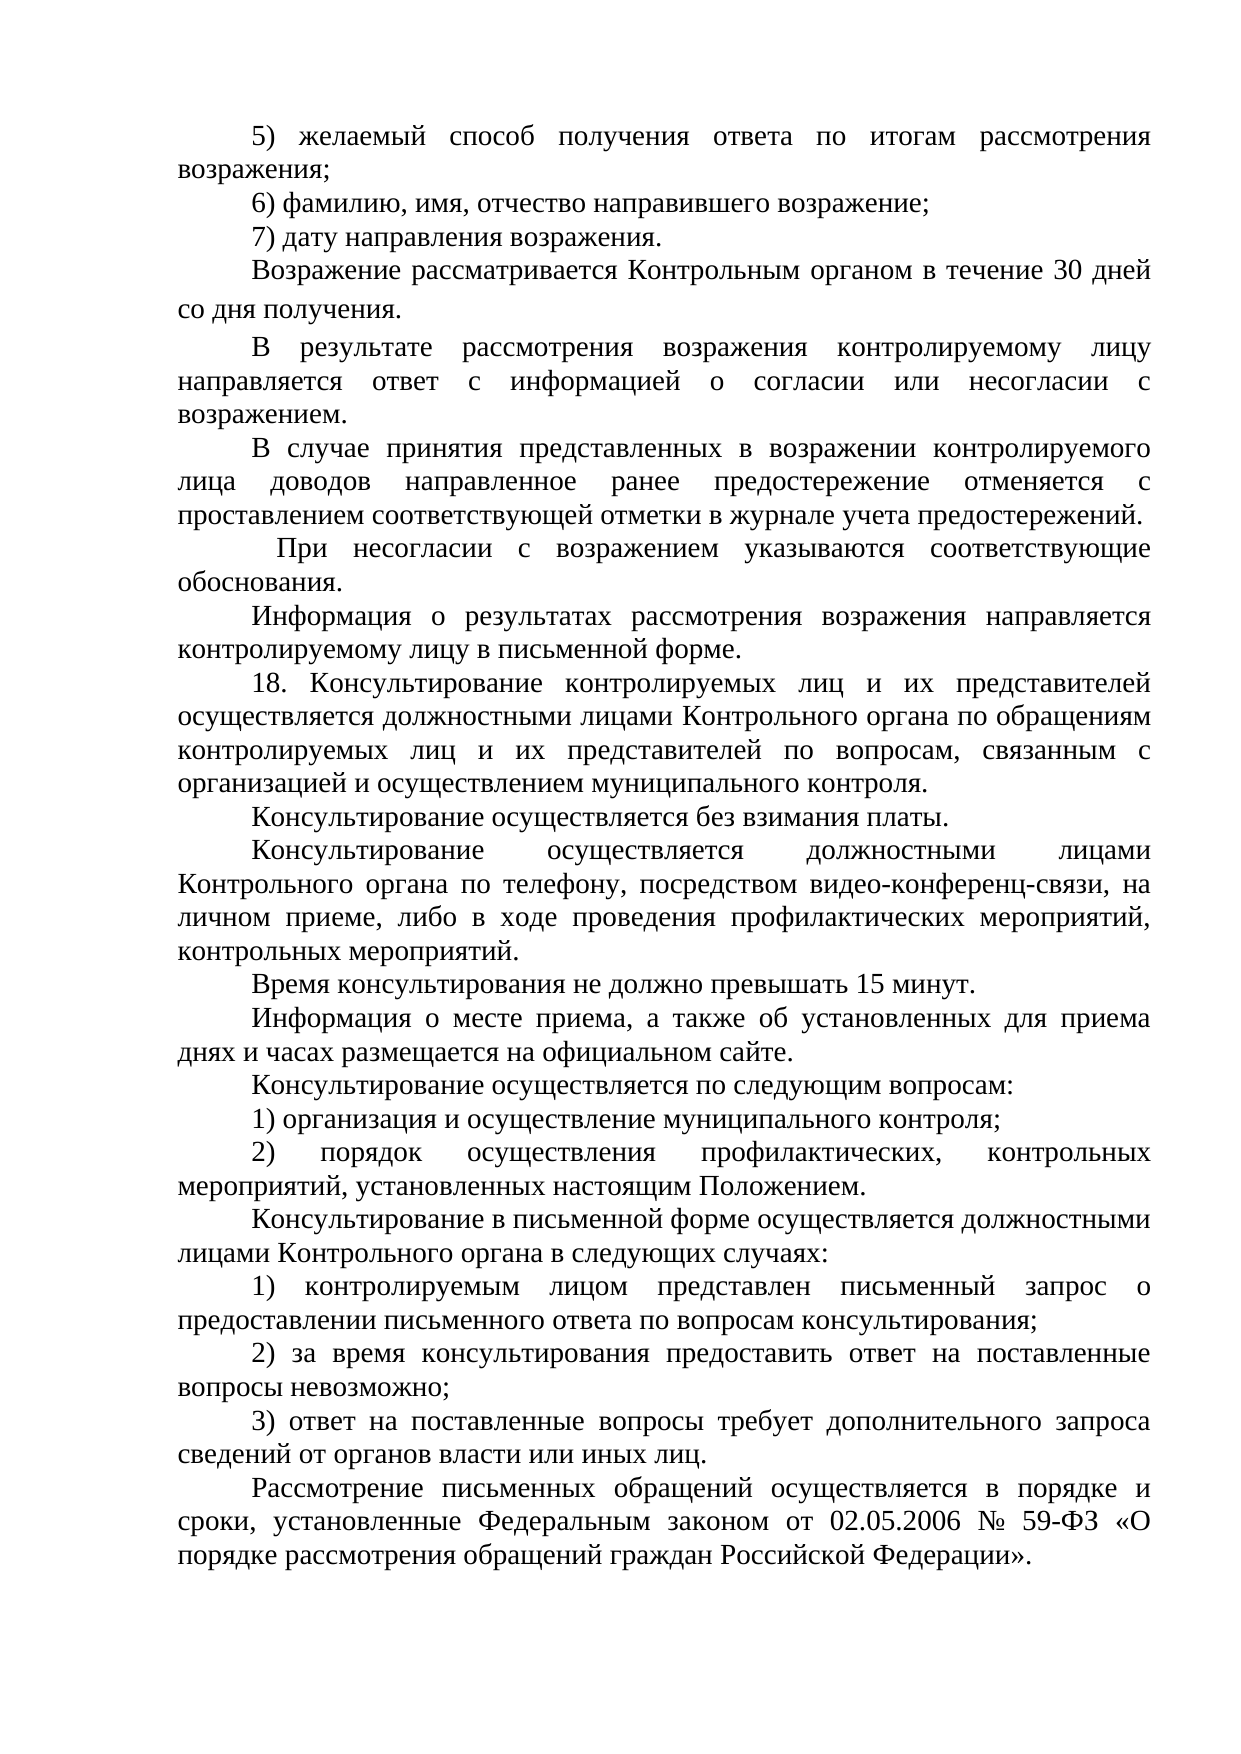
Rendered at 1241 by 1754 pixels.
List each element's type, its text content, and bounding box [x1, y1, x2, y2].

text 7) дату направления возражения. [177, 219, 1152, 252]
text В случае принятия представленных в возражении контролируемого лица доводов направленное ранее предостережение отменяется с проставлением соответствующей отметки в журнале учета предостережений. [177, 430, 1152, 531]
text Консультирование осуществляется без взимания платы. [177, 799, 1152, 832]
text Время консультирования не должно превышать 15 минут. [177, 967, 1152, 1000]
text Консультирование осуществляется должностными лицами Контрольного органа по телефону, посредством видео-конференц-связи, на личном приеме, либо в ходе проведения профилактических мероприятий, контрольных мероприятий. [177, 832, 1152, 967]
text 3) ответ на поставленные вопросы требует дополнительного запроса сведений от органов власти или иных лиц. [177, 1403, 1152, 1470]
text В результате рассмотрения возражения контролируемому лицу направляется ответ с информацией о согласии или несогласии с возражением. [177, 329, 1152, 430]
text Рассмотрение письменных обращений осуществляется в порядке и сроки, установленные Федеральным законом от 02.05.2006 № 59-ФЗ «О порядке рассмотрения обращений граждан Российской Федерации». [177, 1470, 1152, 1570]
text 2) за время консультирования предоставить ответ на поставленные вопросы невозможно; [177, 1336, 1152, 1403]
text Информация о месте приема, а также об установленных для приема днях и часах размещается на официальном сайте. [177, 1000, 1152, 1067]
text Информация о результатах рассмотрения возражения направляется контролируемому лицу в письменной форме. [177, 598, 1152, 665]
text Возражение рассматривается Контрольным органом в течение 30 дней со дня получения. [177, 252, 1152, 324]
text 2) порядок осуществления профилактических, контрольных мероприятий, установленных настоящим Положением. [177, 1134, 1152, 1201]
text При несогласии с возражением указываются соответствующие обоснования. [177, 531, 1152, 598]
text 5) желаемый способ получения ответа по итогам рассмотрения возражения; [177, 118, 1152, 185]
text Консультирование в письменной форме осуществляется должностными лицами Контрольного органа в следующих случаях: [177, 1201, 1152, 1268]
text 1) организация и осуществление муниципального контроля; [177, 1101, 1152, 1134]
text Консультирование осуществляется по следующим вопросам: [177, 1067, 1152, 1101]
text 6) фамилию, имя, отчество направившего возражение; [177, 185, 1152, 219]
text 18. Консультирование контролируемых лиц и их представителей осуществляется должностными лицами Контрольного органа по обращениям контролируемых лиц и их представителей по вопросам, связанным с организацией и осуществлением муниципального контроля. [177, 665, 1152, 799]
text 1) контролируемым лицом представлен письменный запрос о предоставлении письменного ответа по вопросам консультирования; [177, 1268, 1152, 1336]
